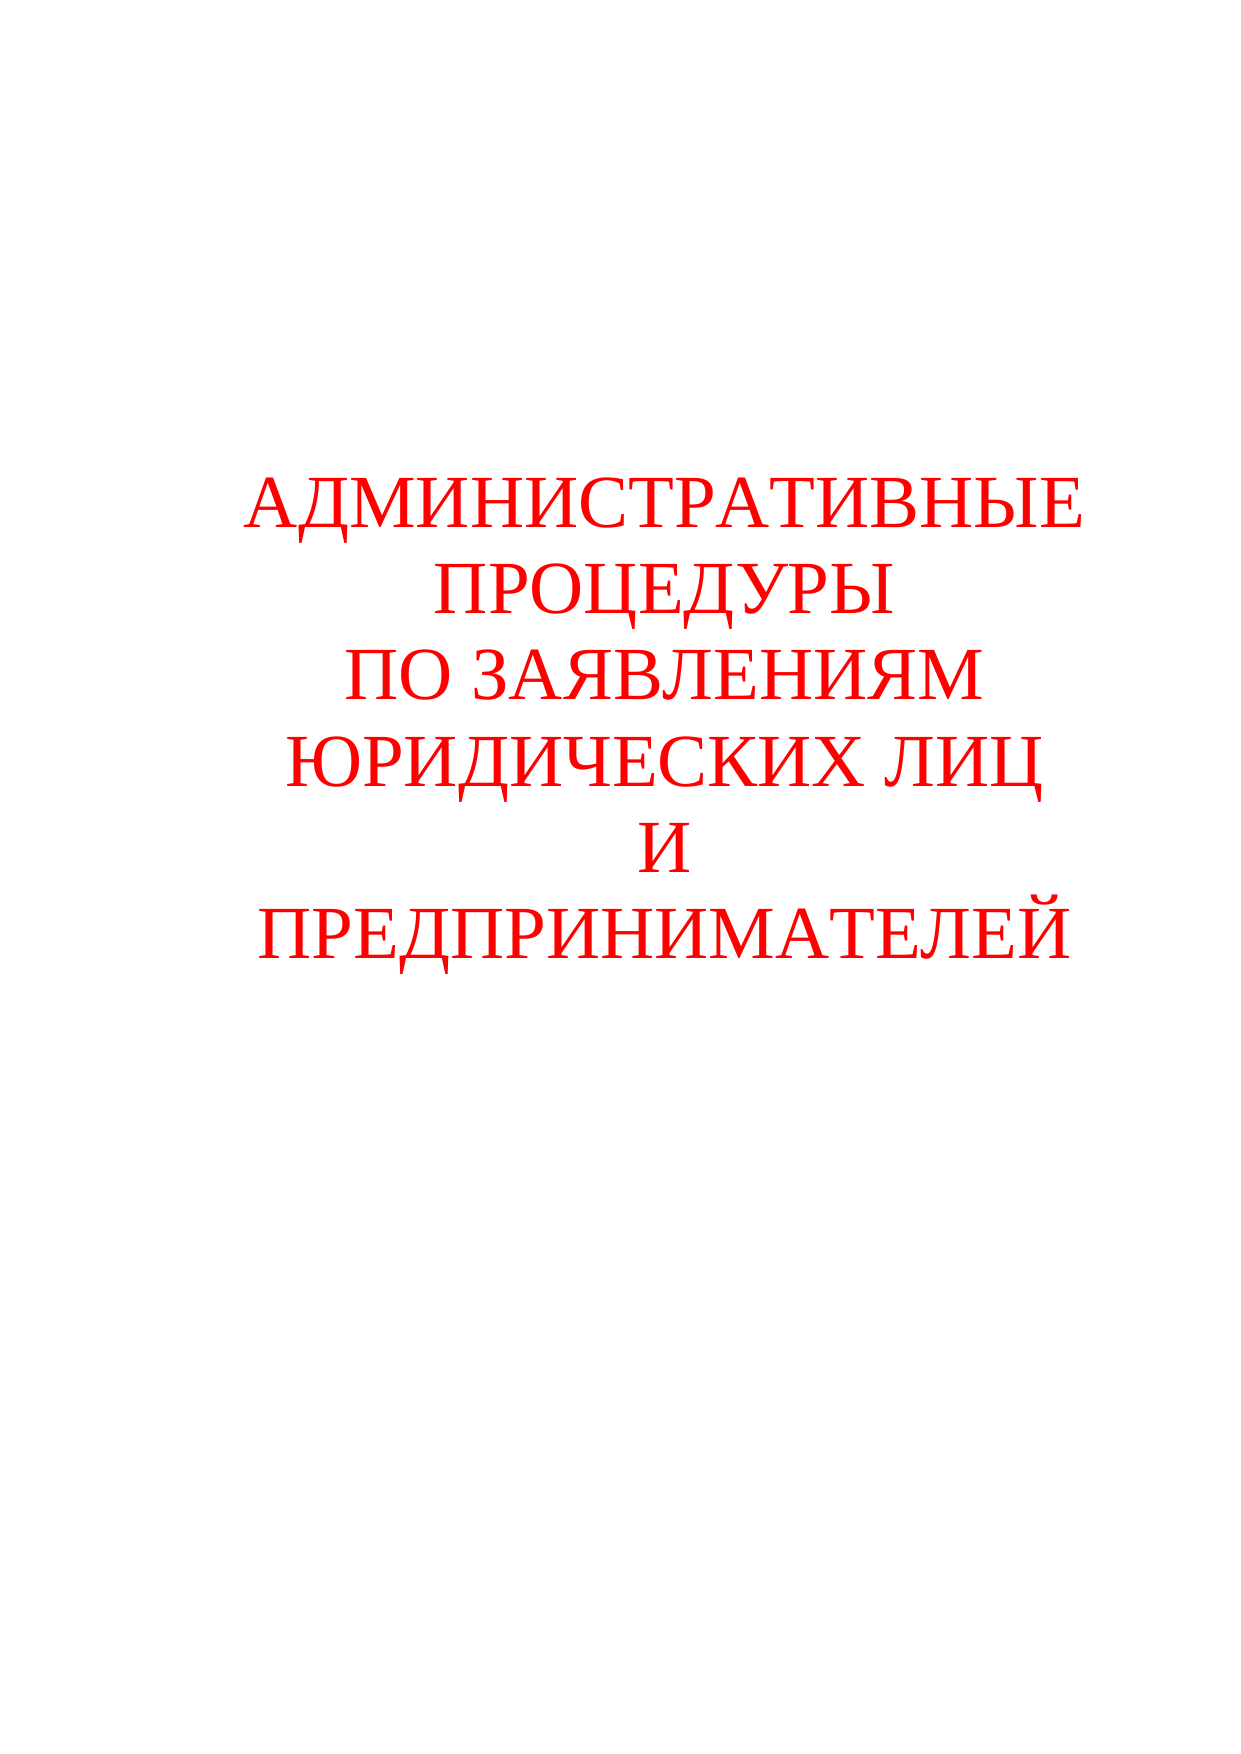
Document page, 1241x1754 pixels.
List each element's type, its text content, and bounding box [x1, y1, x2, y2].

text АДМИНИСТРАТИВНЫЕ ПРОЦЕДУРЫ [177, 457, 1152, 629]
text И [177, 802, 1152, 888]
text ЮРИДИЧЕСКИХ ЛИЦ [177, 716, 1152, 802]
text ПРЕДПРИНИМАТЕЛЕЙ [177, 888, 1152, 974]
text ПО ЗАЯВЛЕНИЯМ [177, 629, 1152, 716]
